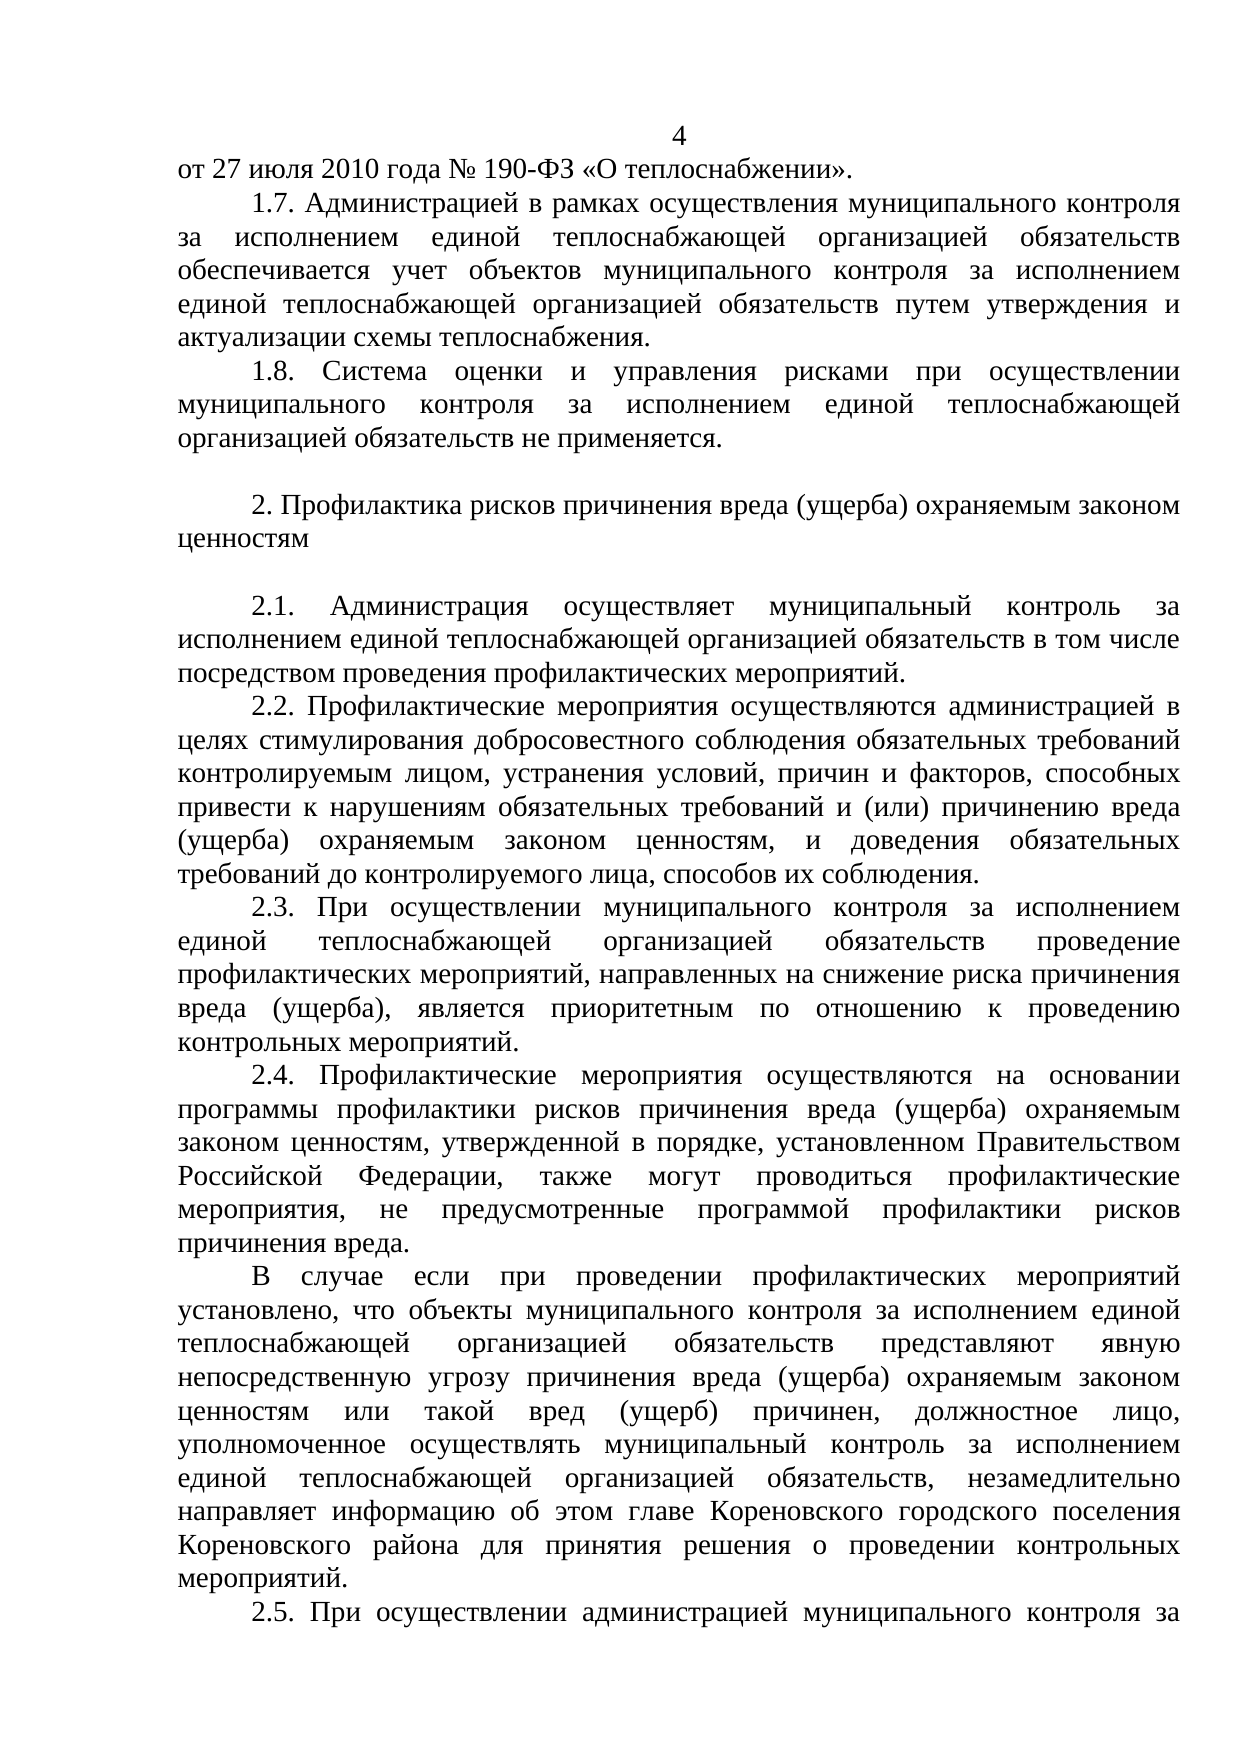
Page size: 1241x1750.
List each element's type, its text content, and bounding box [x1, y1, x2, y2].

text 2.4. Профилактические мероприятия осуществляются на основании программы профилактики рисков причинения вреда (ущерба) охраняемым законом ценностям, утвержденной в порядке, установленном Правительством Российской Федерации, также могут проводиться профилактические мероприятия, не предусмотренные программой профилактики рисков причинения вреда. [177, 1057, 1181, 1258]
text 2.1. Администрация осуществляет муниципальный контроль за исполнением единой теплоснабжающей организацией обязательств в том числе посредством проведения профилактических мероприятий. [177, 588, 1181, 688]
text 2.2. Профилактические мероприятия осуществляются администрацией в целях стимулирования добросовестного соблюдения обязательных требований контролируемым лицом, устранения условий, причин и факторов, способных привести к нарушениям обязательных требований и (или) причинению вреда (ущерба) охраняемым законом ценностям, и доведения обязательных требований до контролируемого лица, способов их соблюдения. [177, 688, 1181, 889]
text 1.8. Система оценки и управления рисками при осуществлении муниципального контроля за исполнением единой теплоснабжающей организацией обязательств не применяется. [177, 353, 1181, 453]
text 2.3. При осуществлении муниципального контроля за исполнением единой теплоснабжающей организацией обязательств проведение профилактических мероприятий, направленных на снижение риска причинения вреда (ущерба), является приоритетным по отношению к проведению контрольных мероприятий. [177, 889, 1181, 1057]
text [177, 1594, 1181, 1627]
text 2. Профилактика рисков причинения вреда (ущерба) охраняемым законом ценностям [177, 487, 1181, 554]
text В случае если при проведении профилактических мероприятий установлено, что объекты муниципального контроля за исполнением единой теплоснабжающей организацией обязательств представляют явную непосредственную угрозу причинения вреда (ущерба) охраняемым законом ценностям или такой вред (ущерб) причинен, должностное лицо, уполномоченное осуществлять муниципальный контроль за исполнением единой теплоснабжающей организацией обязательств, незамедлительно направляет информацию об этом главе Кореновского городского поселения Кореновского района для принятия решения о проведении контрольных мероприятий. [177, 1258, 1181, 1594]
text 1.7. Администрацией в рамках осуществления муниципального контроля за исполнением единой теплоснабжающей организацией обязательств обеспечивается учет объектов муниципального контроля за исполнением единой теплоснабжающей организацией обязательств путем утверждения и актуализации схемы теплоснабжения. [177, 185, 1181, 353]
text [177, 152, 1181, 185]
